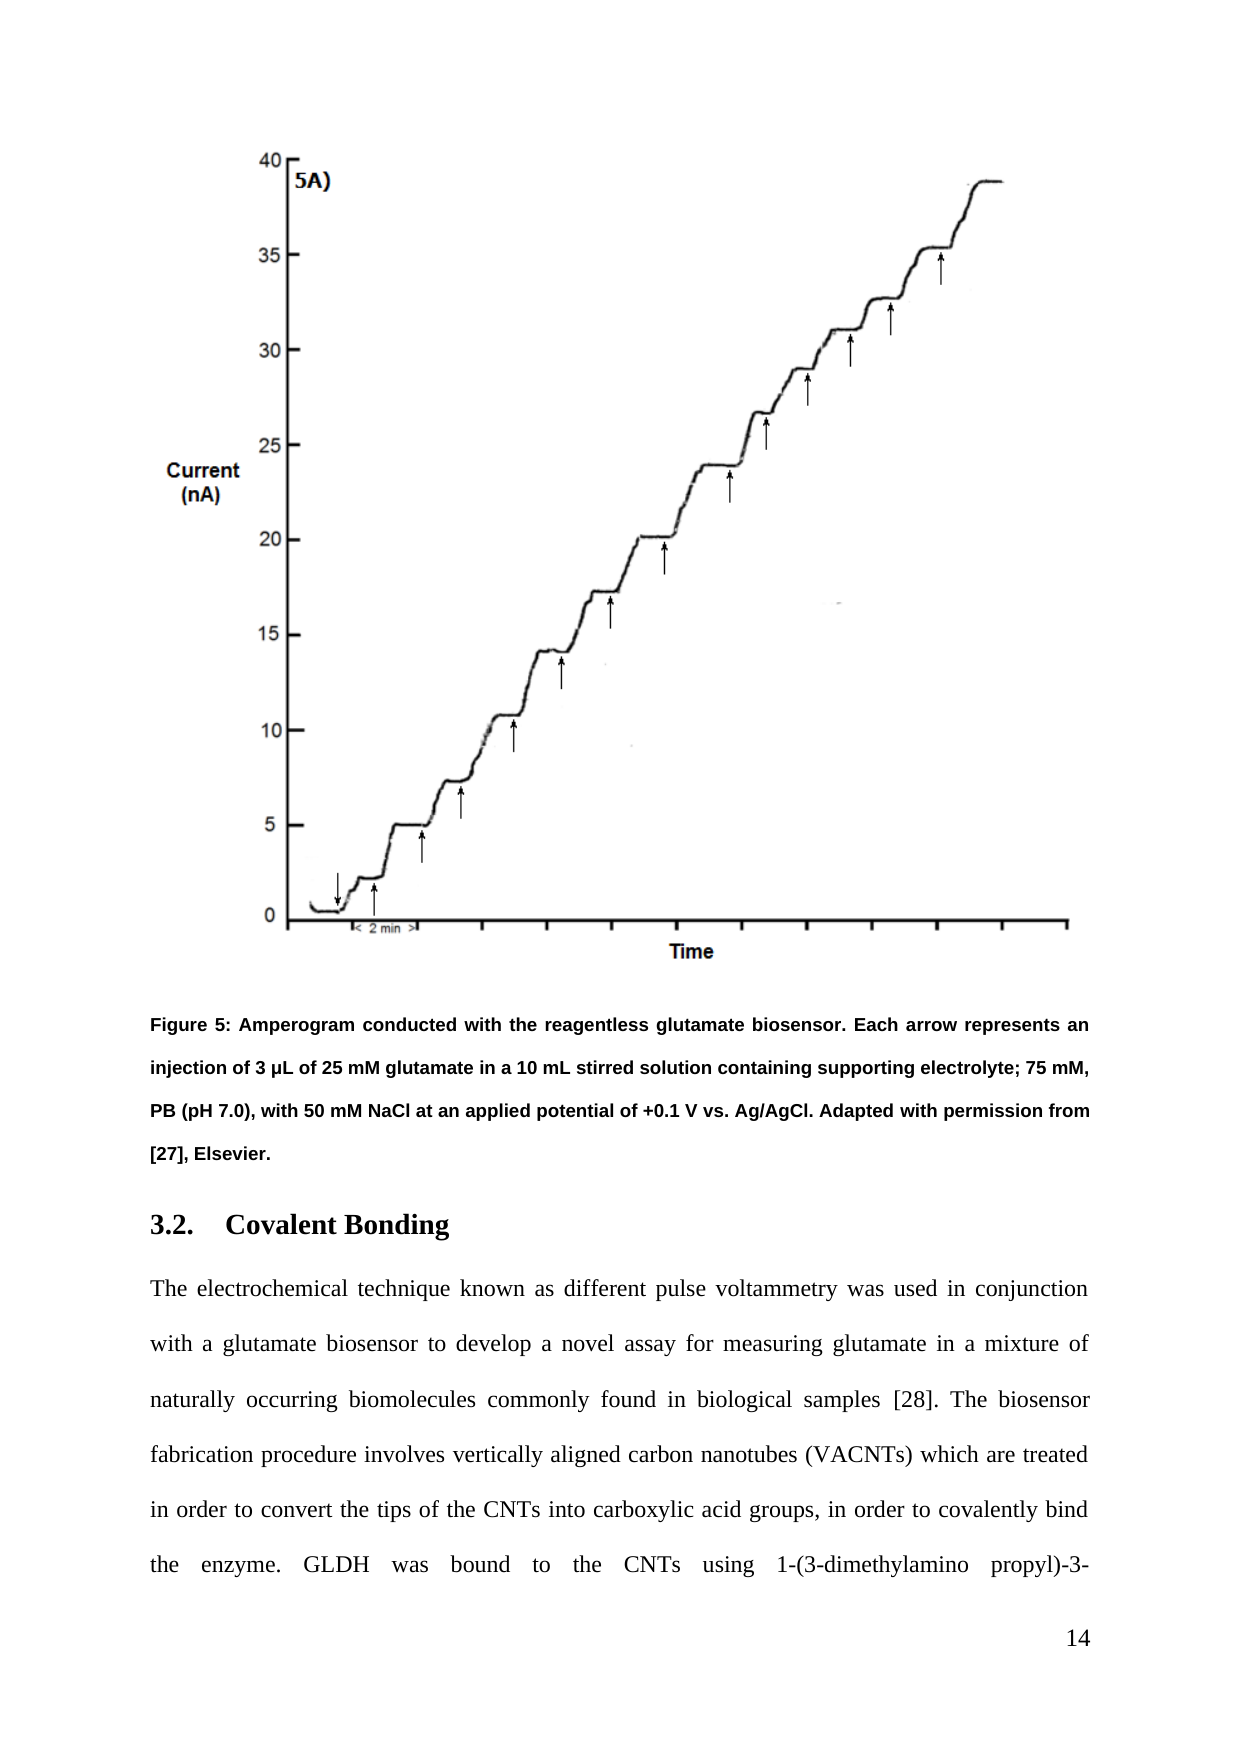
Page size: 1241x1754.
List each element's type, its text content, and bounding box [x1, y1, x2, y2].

picture [150, 150, 1090, 965]
text Figure 5: Amperogram conducted with the reagentless glutamate biosensor. Each arrow represents an injection of 3 μL of 25 mM glutamate in a 10 mL stirred solution containing supporting electrolyte; 75 mM, PB (pH 7.0), with 50 mM NaCl at an applied potential of +0.1 V vs. Ag/AgCl. Adapted with permission from [27], Elsevier. [150, 1014, 1090, 1165]
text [150, 1274, 1090, 1578]
subtitle Covalent Bonding [150, 1207, 1090, 1241]
